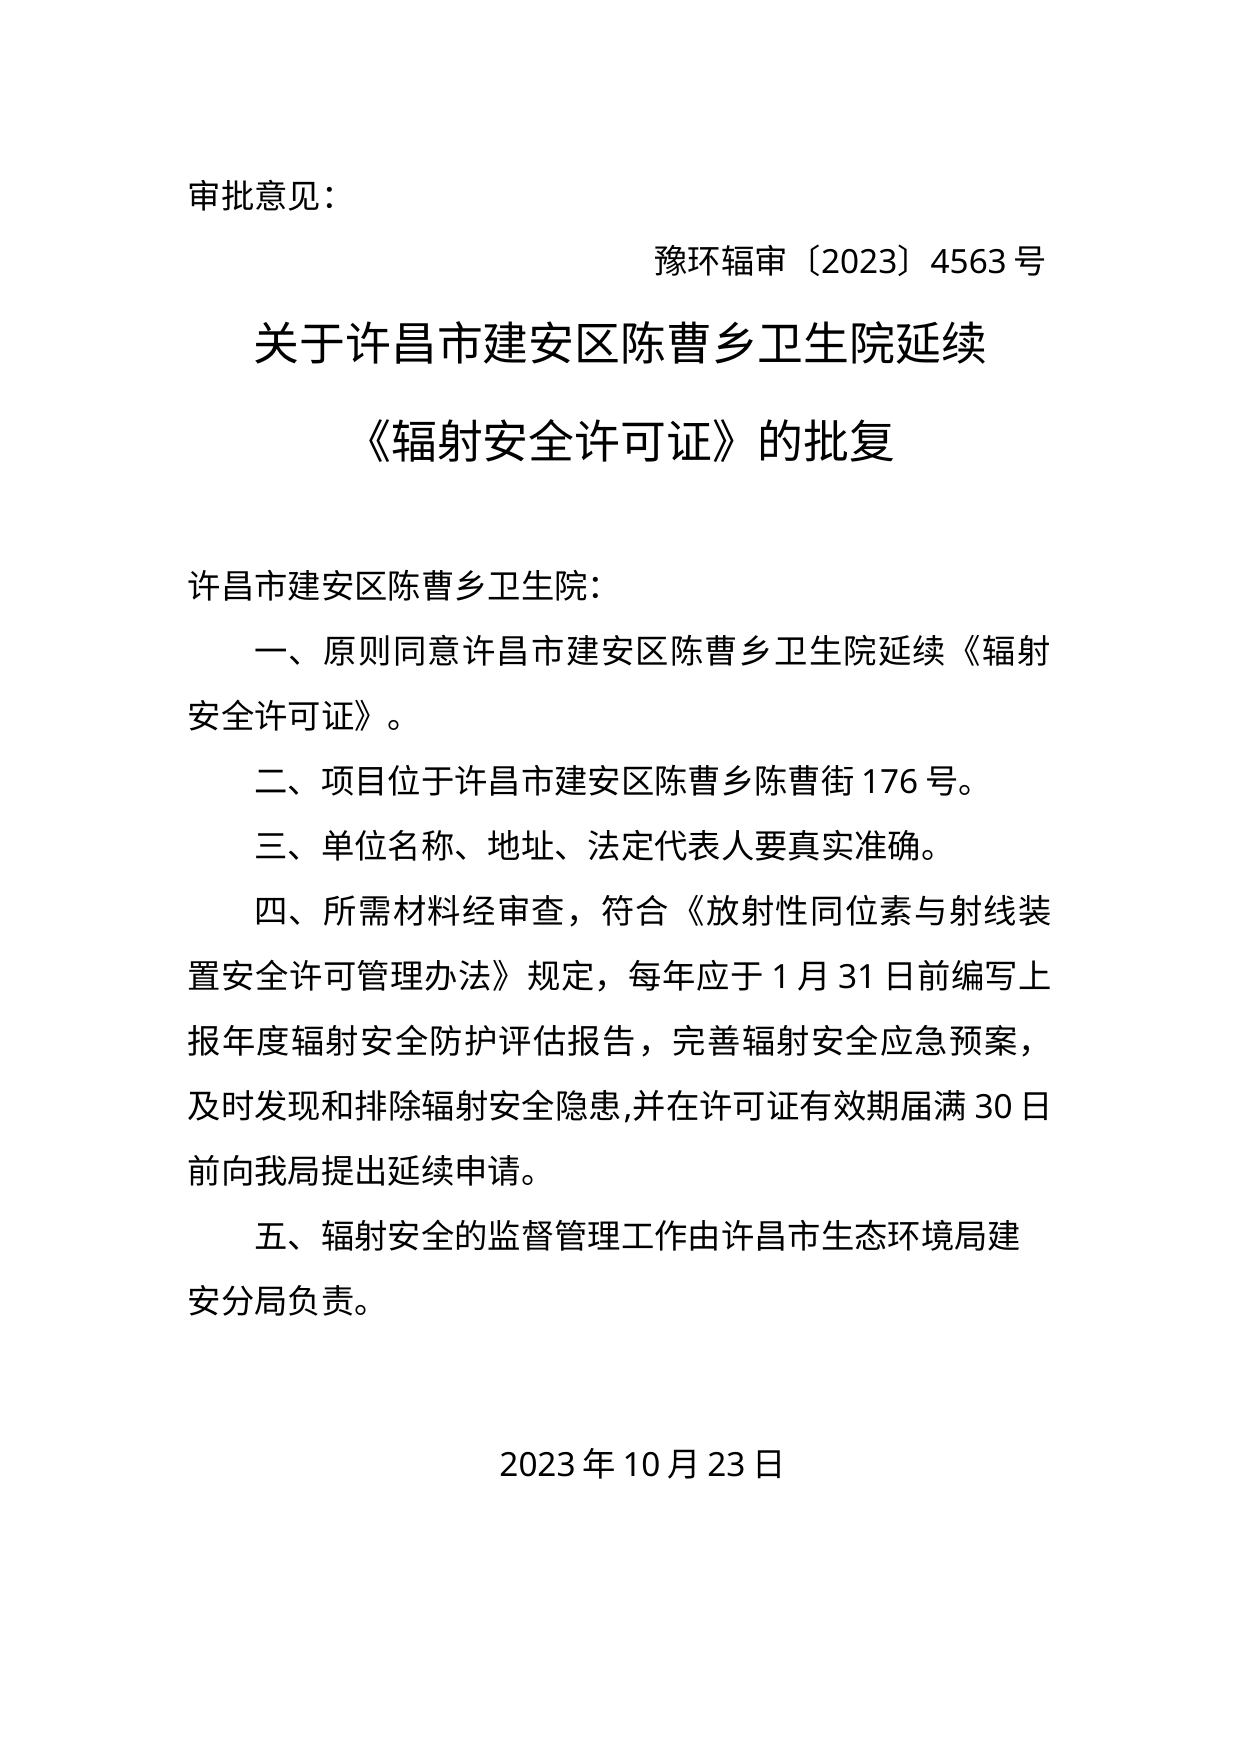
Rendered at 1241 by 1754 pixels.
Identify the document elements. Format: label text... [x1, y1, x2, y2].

text 关于许昌市建安区陈曹乡卫生院延续 [187, 292, 1053, 389]
text 审批意见： [187, 162, 1053, 227]
list 许昌市建安区陈曹乡卫生院： [187, 552, 1053, 617]
text 豫环辐审〔2023〕4563号 [187, 227, 1053, 292]
text 四、所需材料经审查，符合《放射性同位素与射线装置安全许可管理办法》规定，每年应于1月31日前编写上报年度辐射安全防护评估报告，完善辐射安全应急预案，及时发现和排除辐射安全隐患,并在许可证有效期届满30日前向我局提出延续申请。 [187, 877, 1053, 1202]
list 三、单位名称、地址、法定代表人要真实准确。 [187, 812, 1053, 877]
list 二、项目位于许昌市建安区陈曹乡陈曹街176号。 [187, 747, 1053, 812]
text 五、辐射安全的监督管理工作由许昌市生态环境局建安分局负责。 [187, 1202, 1053, 1332]
text 《辐射安全许可证》的批复 [187, 389, 1053, 487]
text 2023年10月23日 [187, 1429, 1053, 1494]
list 一、原则同意许昌市建安区陈曹乡卫生院延续《辐射安全许可证》。 [187, 617, 1053, 747]
